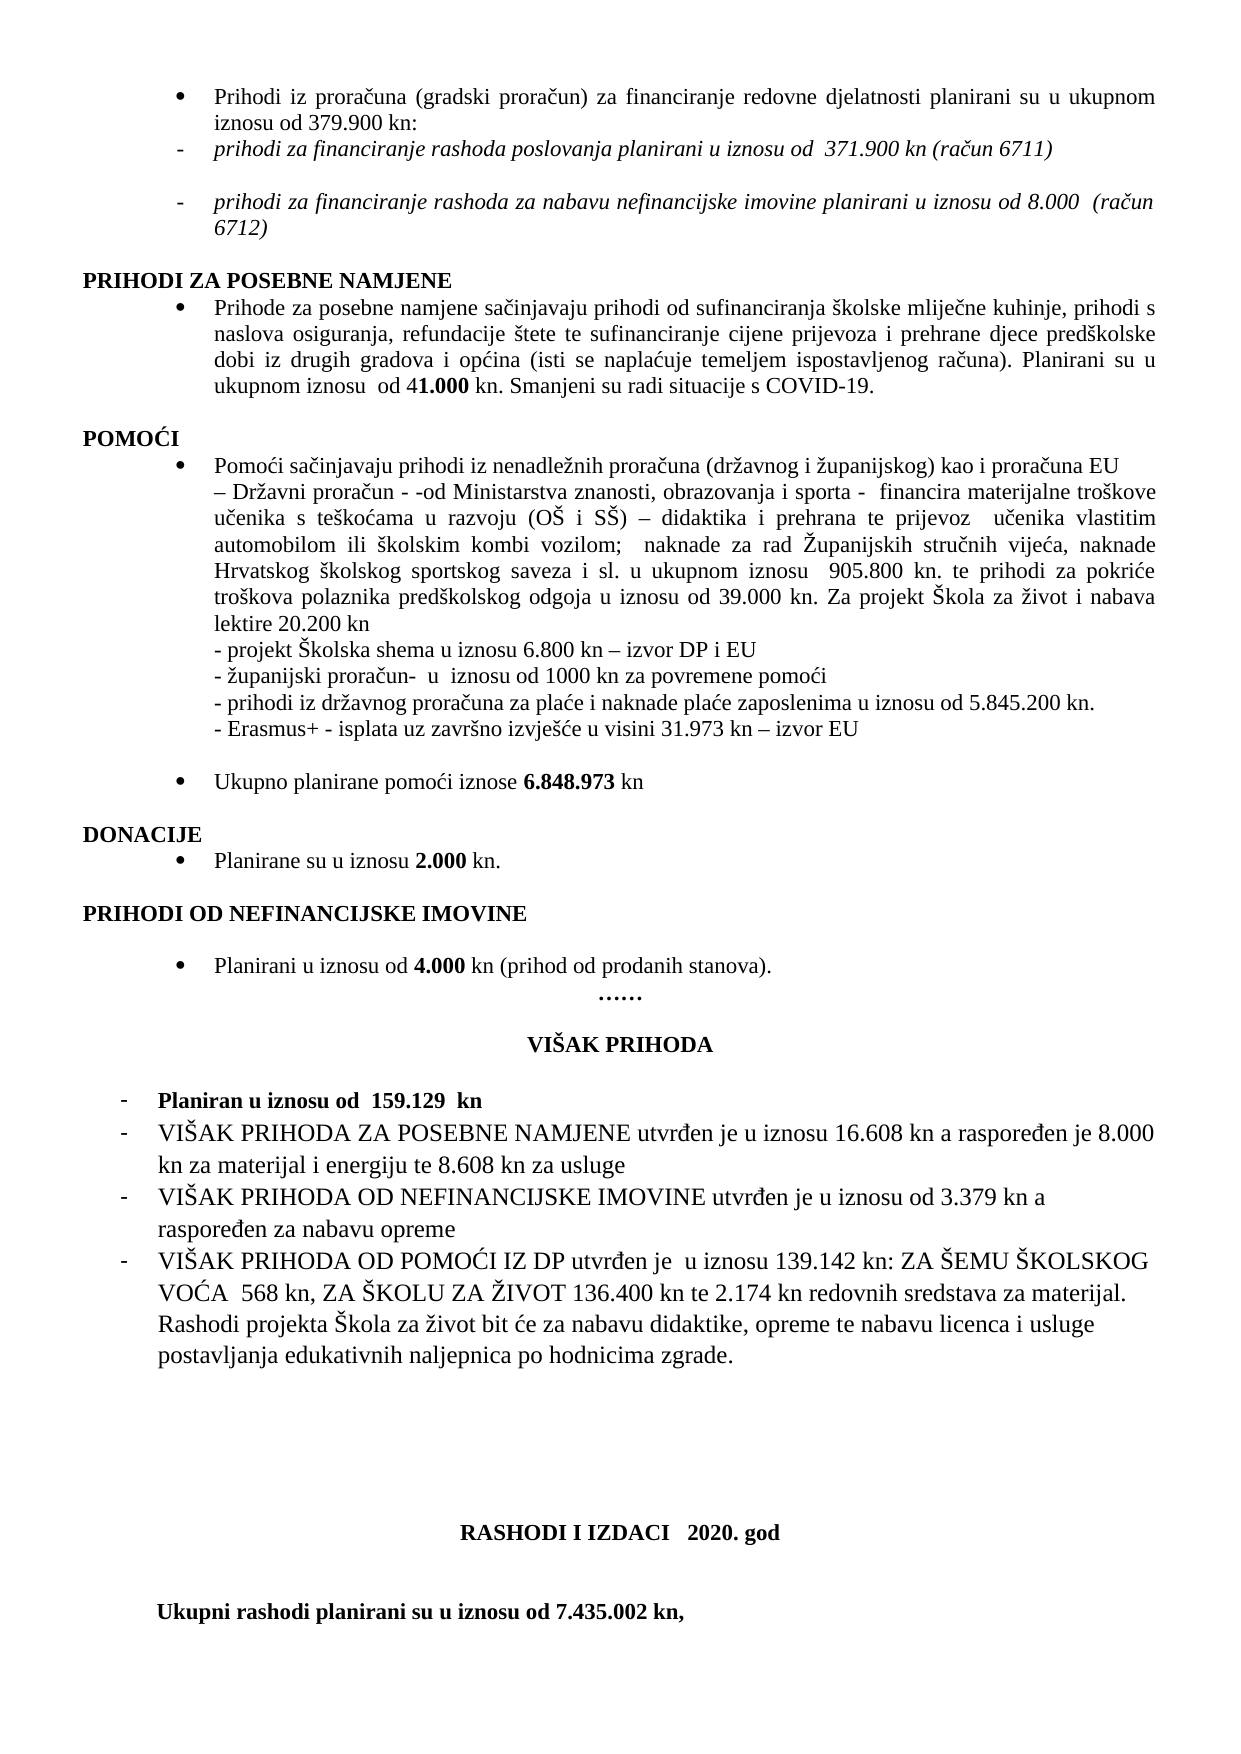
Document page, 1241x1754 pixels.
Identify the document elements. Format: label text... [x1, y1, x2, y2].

list VIŠAK PRIHODA OD POMOĆI IZ DP utvrđen je u iznosu 139.142 kn: ZA ŠEMU ŠKOLSKOG VOĆA 568 kn, ZA ŠKOLU ZA ŽIVOT 136.400 kn te 2.174 kn redovnih sredstava za materijal. Rashodi projekta Škola za život bit će za nabavu didaktike, opreme te nabavu licenca i usluge postavljanja edukativnih naljepnica po hodnicima zgrade. [120, 1245, 1157, 1368]
text DONACIJE [83, 821, 1157, 847]
list Pomoći sačinjavaju prihodi iz nenadležnih proračuna (državnog i županijskog) kao i proračuna EU [176, 452, 1157, 478]
text …… [83, 979, 1157, 1005]
list VIŠAK PRIHODA ZA POSEBNE NAMJENE utvrđen je u iznosu 16.608 kn a raspoređen je 8.000 kn za materijal i energiju te 8.608 kn za usluge [120, 1117, 1157, 1179]
list Ukupno planirane pomoći iznose 6.848.973 kn [176, 768, 1157, 794]
text - županijski proračun- u iznosu od 1000 kn za povremene pomoći [214, 662, 1157, 689]
text - Erasmus+ - isplata uz završno izvješće u visini 31.973 kn – izvor EU [214, 715, 1157, 742]
list Prihodi iz proračuna (gradski proračun) za financiranje redovne djelatnosti planirani su u ukupnom iznosu od 379.900 kn: [176, 83, 1157, 135]
text Ukupni rashodi planirani su u iznosu od 7.435.002 kn, [83, 1598, 1157, 1624]
text VIŠAK PRIHODA [83, 1031, 1157, 1058]
list prihodi za financiranje rashoda poslovanja planirani u iznosu od 371.900 kn (račun 6711) [176, 135, 1157, 162]
text – Državni proračun - -od Ministarstva znanosti, obrazovanja i sporta - financira materijalne troškove učenika s teškoćama u razvoju (OŠ i SŠ) – didaktika i prehrana te prijevoz učenika vlastitim automobilom ili školskim kombi vozilom; naknade za rad Županijskih stručnih vijeća, naknade Hrvatskog školskog sportskog saveza i sl. u ukupnom iznosu 905.800 kn. te prihodi za pokriće troškova polaznika predškolskog odgoja u iznosu od 39.000 kn. Za projekt Škola za život i nabava lektire 20.200 kn [214, 478, 1157, 636]
text PRIHODI OD NEFINANCIJSKE IMOVINE [83, 900, 1157, 926]
text POMOĆI [83, 425, 1157, 452]
list Planiran u iznosu od 159.129 kn [120, 1084, 1157, 1115]
list prihodi za financiranje rashoda za nabavu nefinancijske imovine planirani u iznosu od 8.000 (račun 6712) [176, 188, 1157, 241]
text RASHODI I IZDACI 2020. god [83, 1519, 1157, 1546]
list VIŠAK PRIHODA OD NEFINANCIJSKE IMOVINE utvrđen je u iznosu od 3.379 kn a raspoređen za nabavu opreme [120, 1181, 1157, 1242]
text - prihodi iz državnog proračuna za plaće i naknade plaće zaposlenima u iznosu od 5.845.200 kn. [214, 689, 1157, 715]
text PRIHODI ZA POSEBNE NAMJENE [83, 267, 1157, 293]
text - projekt Školska shema u iznosu 6.800 kn – izvor DP i EU [214, 636, 1157, 662]
list Planirane su u iznosu 2.000 kn. [176, 847, 1157, 873]
list Planirani u iznosu od 4.000 kn (prihod od prodanih stanova). [176, 952, 1157, 979]
list Prihode za posebne namjene sačinjavaju prihodi od sufinanciranja školske mliječne kuhinje, prihodi s naslova osiguranja, refundacije štete te sufinanciranje cijene prijevoza i prehrane djece predškolske dobi iz drugih gradova i općina (isti se naplaćuje temeljem ispostavljenog računa). Planirani su u ukupnom iznosu od 41.000 kn. Smanjeni su radi situacije s COVID-19. [176, 293, 1157, 399]
